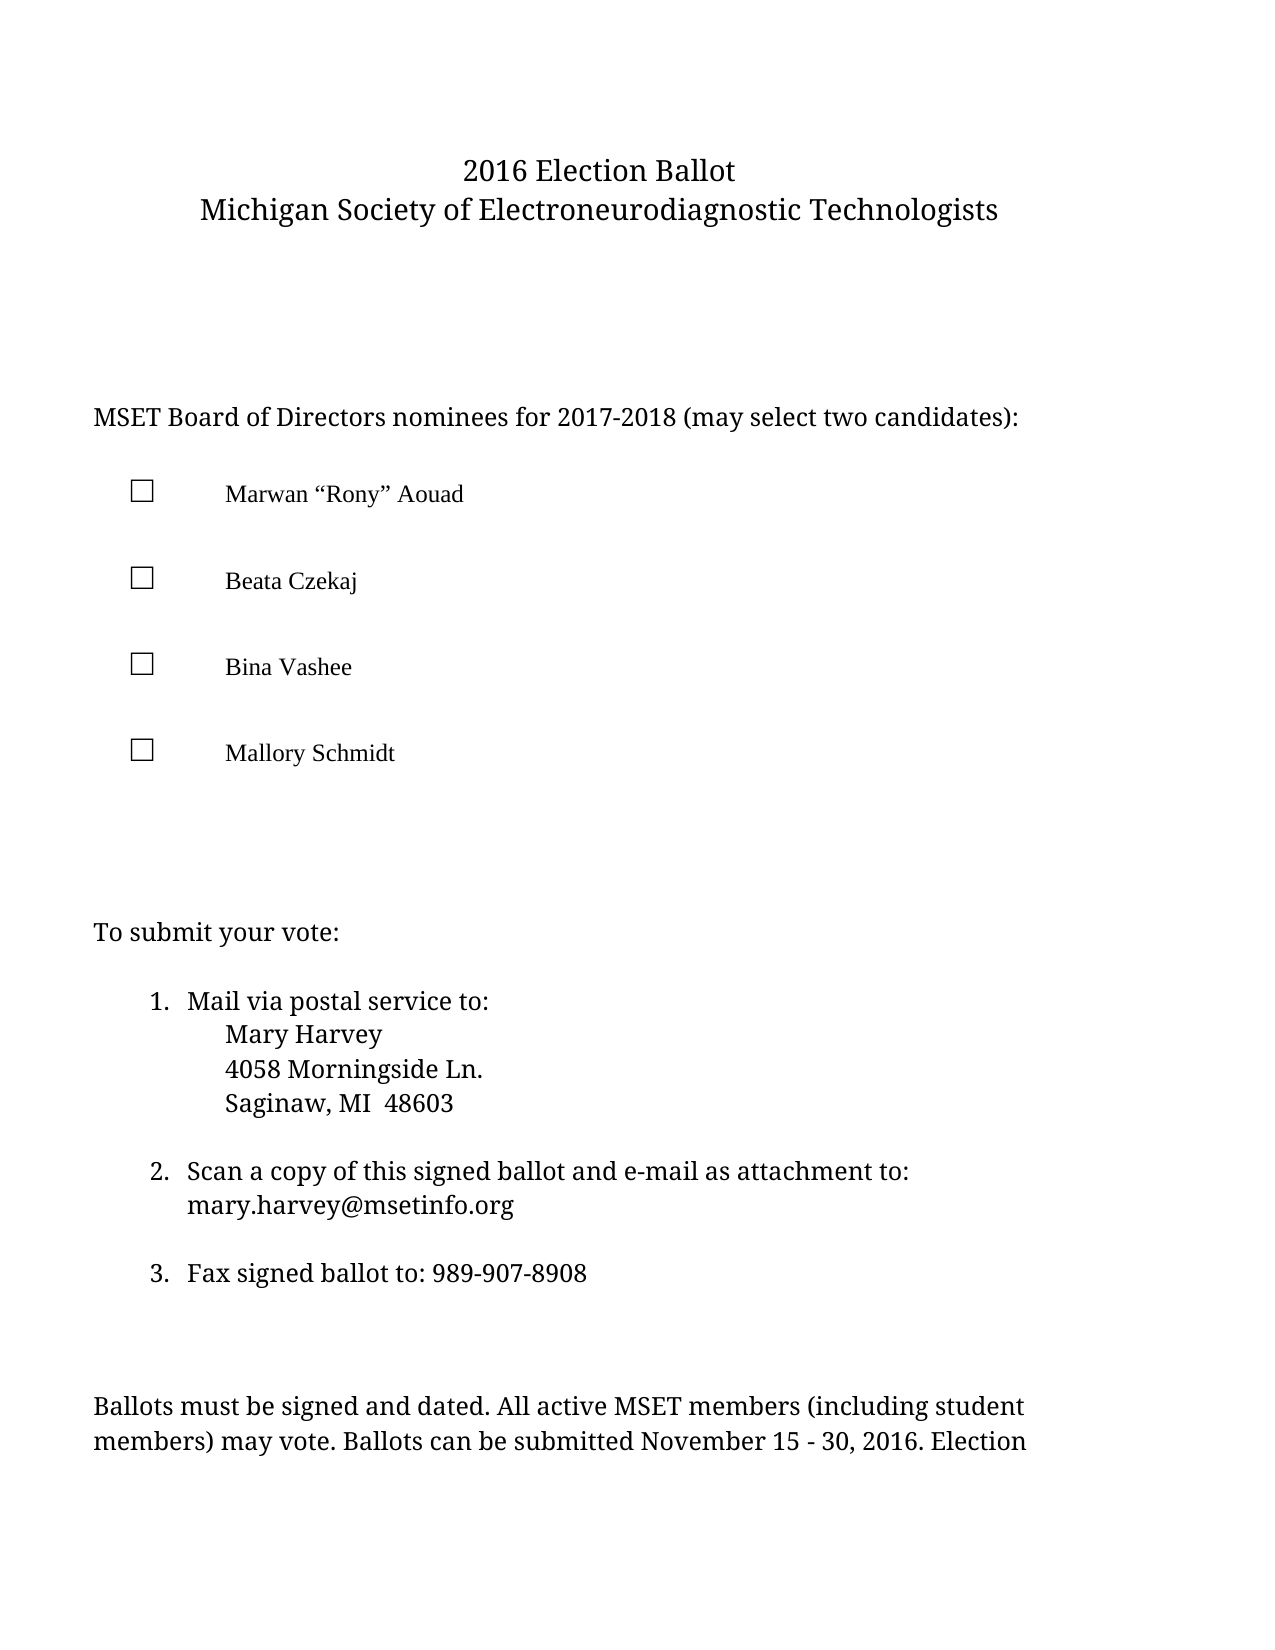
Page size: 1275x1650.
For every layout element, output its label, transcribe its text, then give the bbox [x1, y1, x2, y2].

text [93, 1389, 1106, 1457]
text 2016 Election Ballot [93, 150, 1106, 190]
list Saginaw, MI 48603 [187, 1085, 1106, 1119]
list Mail via postal service to: [149, 983, 1106, 1017]
text To submit your vote: [93, 915, 1106, 949]
text □ Marwan “Rony” Aouad [150, 468, 1125, 511]
list 4058 Morningside Ln. [187, 1051, 1106, 1085]
text □ Beata Czekaj [131, 554, 1106, 597]
list Scan a copy of this signed ballot and e-mail as attachment to: mary.harvey@msetinfo.org [149, 1153, 1106, 1222]
text MSET Board of Directors nominees for 2017-2018 (may select two candidates): [93, 400, 1106, 434]
text □ Mallory Schmidt [131, 727, 1106, 770]
text Michigan Society of Electroneurodiagnostic Technologists [93, 190, 1106, 229]
list Mary Harvey [187, 1017, 1106, 1051]
text □ Bina Vashee [131, 640, 1106, 683]
list Fax signed ballot to: 989-907-8908 [149, 1256, 1106, 1290]
